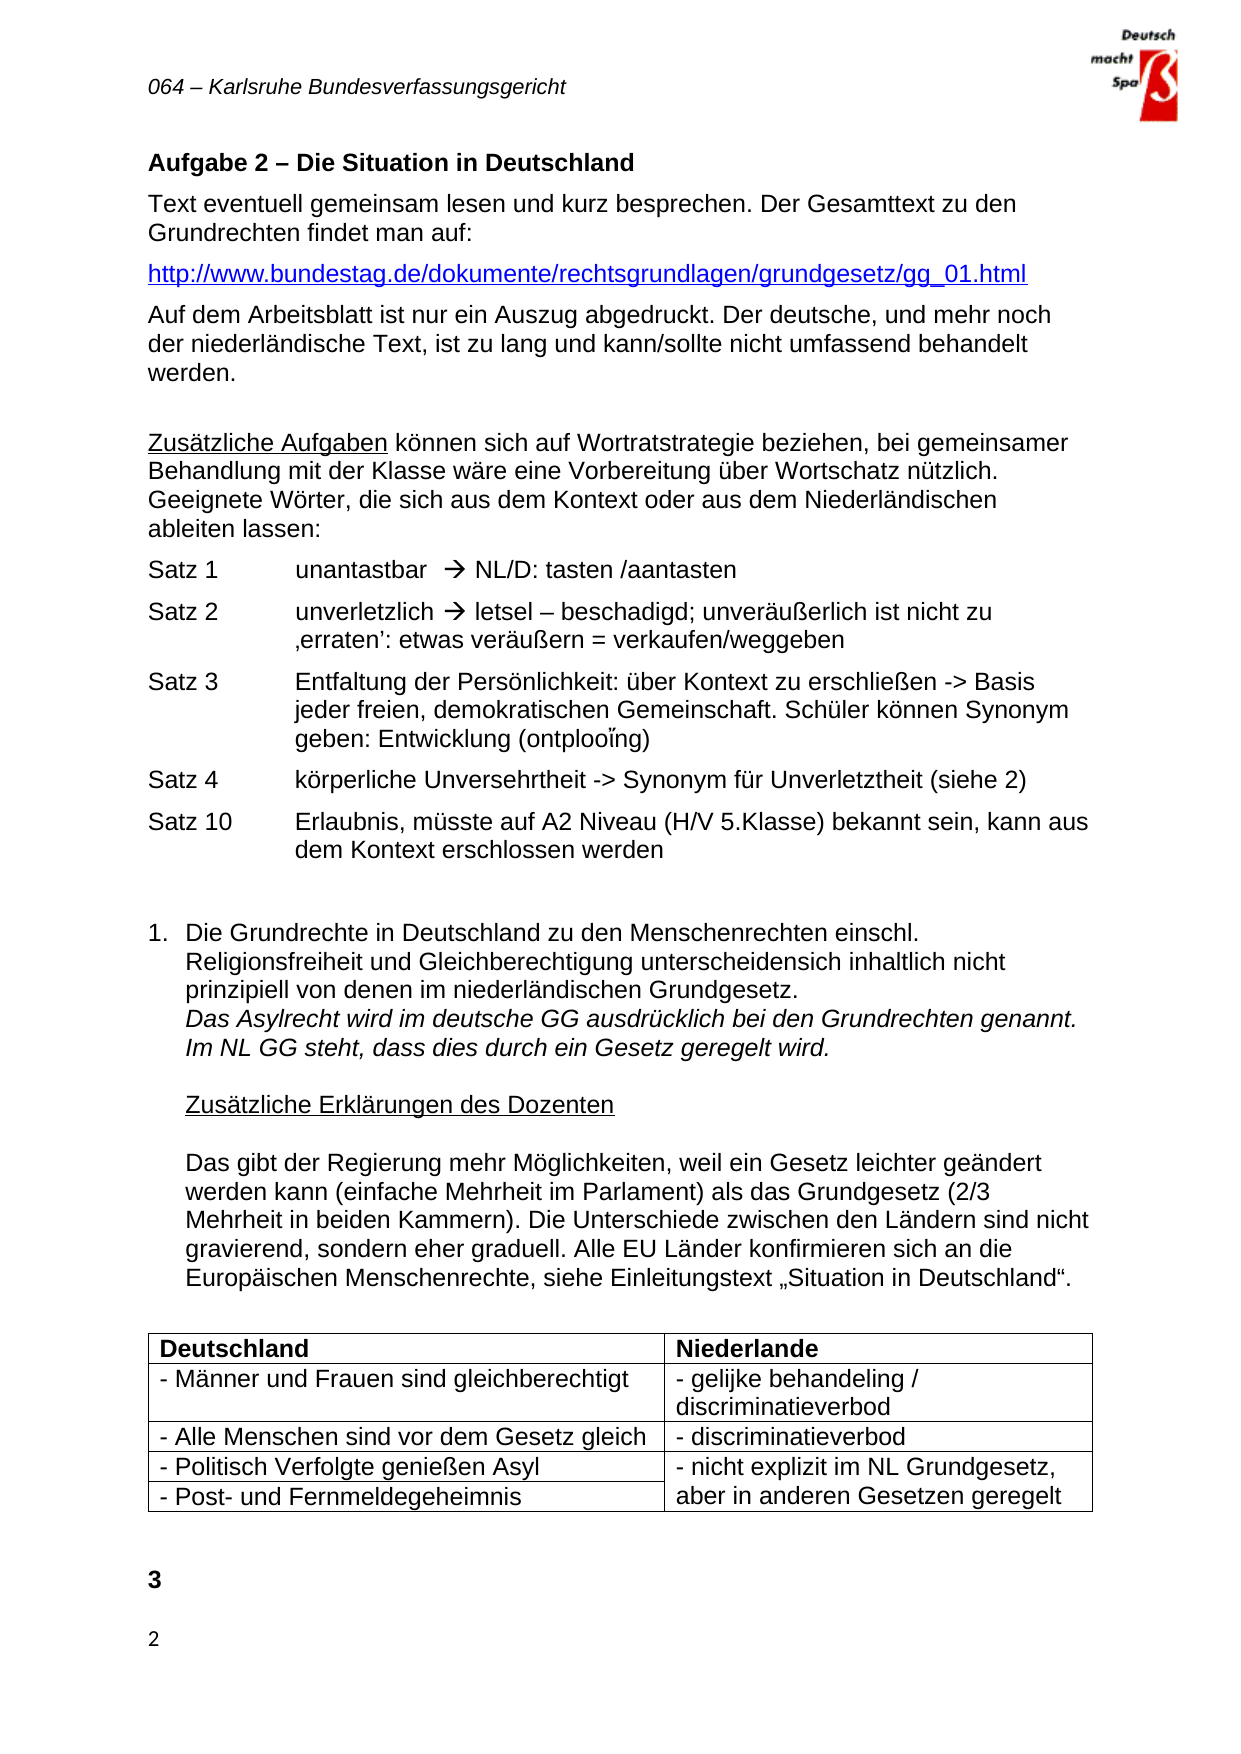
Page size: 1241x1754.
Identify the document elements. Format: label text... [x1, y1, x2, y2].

text Auf dem Arbeitsblatt ist nur ein Auszug abgedruckt. Der deutsche, und mehr noch der niederländische Text, ist zu lang und kann/sollte nicht umfassend behandelt werden. [148, 300, 1093, 386]
text Satz 4 körperliche Unversehrtheit -> Synonym für Unverletztheit (siehe 2) [148, 765, 1093, 794]
table_cell - nicht explizit im NL Grundgesetz, aber in anderen Gesetzen geregelt [665, 1452, 1092, 1511]
table_cell - Post- und Fernmeldegeheimnis [149, 1482, 664, 1511]
picture [1079, 28, 1180, 126]
text 3 [148, 1565, 1093, 1594]
table_cell - Politisch Verfolgte genießen Asyl [149, 1452, 664, 1481]
list Das gibt der Regierung mehr Möglichkeiten, weil ein Gesetz leichter geändert werden kann (einfache Mehrheit im Parlament) als das Grundgesetz (2/3 Mehrheit in beiden Kammern). Die Unterschiede zwischen den Ländern sind nicht gravierend, sondern eher graduell. Alle EU Länder konfirmieren sich an die Europäischen Menschenrechte, siehe Einleitungstext „Situation in Deutschland“. [185, 1148, 1093, 1292]
text Text eventuell gemeinsam lesen und kurz besprechen. Der Gesamttext zu den Grundrechten findet man auf: [148, 189, 1093, 246]
table_header Deutschland [149, 1334, 664, 1363]
table_cell - Alle Menschen sind vor dem Gesetz gleich [149, 1422, 664, 1451]
text Satz 1 unantastbar NL/D: tasten /aantasten [148, 555, 1093, 584]
text Satz 3 Entfaltung der Persönlichkeit: über Kontext zu erschließen -> Basis jeder freien, demokratischen Gemeinschaft. Schüler können Synonym geben: Entwicklung (ontplooἴng) [148, 667, 1093, 753]
text Satz 2 unverletzlich letsel – beschadigd; unveräußerlich ist nicht zu ‚erraten’: etwas veräußern = verkaufen/weggeben [148, 596, 1093, 654]
text Satz 10 Erlaubnis, müsste auf A2 Niveau (H/V 5.Klasse) bekannt sein, kann aus dem Kontext erschlossen werden [148, 807, 1093, 864]
table_header Niederlande [665, 1334, 1092, 1363]
text Zusätzliche Aufgaben können sich auf Wortratstrategie beziehen, bei gemeinsamer Behandlung mit der Klasse wäre eine Vorbereitung über Wortschatz nützlich. Geeignete Wörter, die sich aus dem Kontext oder aus dem Niederländischen ableiten lassen: [148, 399, 1093, 543]
table_cell - Männer und Frauen sind gleichberechtigt [149, 1364, 664, 1421]
list Die Grundrechte in Deutschland zu den Menschenrechten einschl. Religionsfreiheit und Gleichberechtigung unterscheidensich inhaltlich nicht prinzipiell von denen im niederländischen Grundgesetz. Das Asylrecht wird im deutsche GG ausdrücklich bei den Grundrechten genannt. Im NL GG steht, dass dies durch ein Gesetz geregelt wird. [148, 918, 1093, 1062]
list Zusätzliche Erklärungen des Dozenten [185, 1090, 1093, 1119]
table_cell - discriminatieverbod [665, 1422, 1092, 1451]
table_cell - gelijke behandeling / discriminatieverbod [665, 1364, 1092, 1421]
subtitle http://www.bundestag.de/dokumente/rechtsgrundlagen/grundgesetz/gg_01.html [148, 259, 1093, 288]
text Aufgabe 2 – Die Situation in Deutschland [148, 148, 1093, 176]
